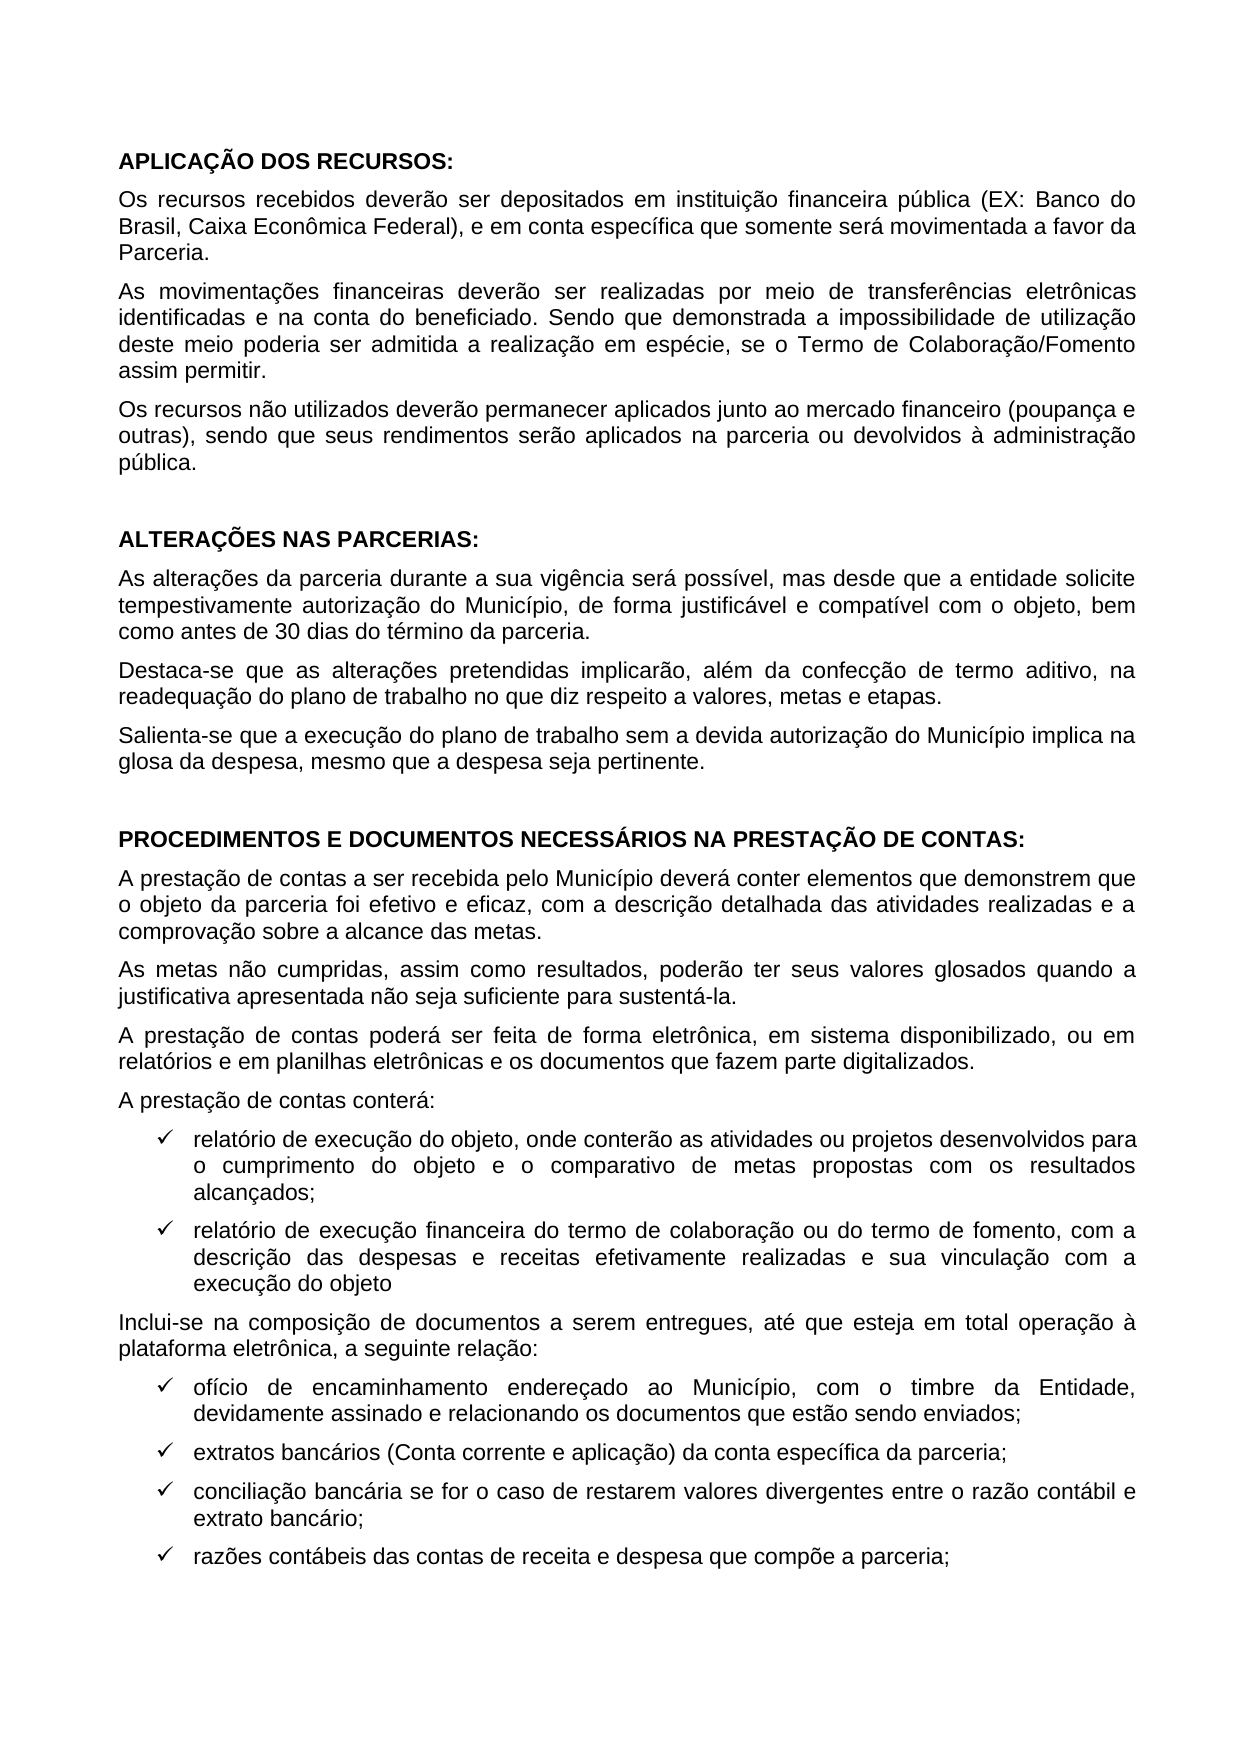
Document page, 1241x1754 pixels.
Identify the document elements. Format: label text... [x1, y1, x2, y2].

text A prestação de contas poderá ser feita de forma eletrônica, em sistema disponibilizado, ou em relatórios e em planilhas eletrônicas e os documentos que fazem parte digitalizados. [118, 1022, 1137, 1074]
list conciliação bancária se for o caso de restarem valores divergentes entre o razão contábil e extrato bancário; [156, 1478, 1137, 1531]
text As movimentações financeiras deverão ser realizadas por meio de transferências eletrônicas identificadas e na conta do beneficiado. Sendo que demonstrada a impossibilidade de utilização deste meio poderia ser admitida a realização em espécie, se o Termo de Colaboração/Fomento assim permitir. [118, 278, 1137, 383]
text Os recursos recebidos deverão ser depositados em instituição financeira pública (EX: Banco do Brasil, Caixa Econômica Federal), e em conta específica que somente será movimentada a favor da Parceria. [118, 186, 1137, 266]
text Os recursos não utilizados deverão permanecer aplicados junto ao mercado financeiro (poupança e outras), sendo que seus rendimentos serão aplicados na parceria ou devolvidos à administração pública. [118, 396, 1137, 475]
list relatório de execução do objeto, onde conterão as atividades ou projetos desenvolvidos para o cumprimento do objeto e o comparativo de metas propostas com os resultados alcançados; [156, 1126, 1137, 1205]
list extratos bancários (Conta corrente e aplicação) da conta específica da parceria; [156, 1439, 1137, 1466]
text ALTERAÇÕES NAS PARCERIAS: [118, 526, 1137, 553]
text Inclui-se na composição de documentos a serem entregues, até que esteja em total operação à plataforma eletrônica, a seguinte relação: [118, 1309, 1137, 1362]
list ofício de encaminhamento endereçado ao Município, com o timbre da Entidade, devidamente assinado e relacionando os documentos que estão sendo enviados; [156, 1374, 1137, 1427]
text A prestação de contas a ser recebida pelo Município deverá conter elementos que demonstrem que o objeto da parceria foi efetivo e eficaz, com a descrição detalhada das atividades realizadas e a comprovação sobre a alcance das metas. [118, 865, 1137, 944]
list relatório de execução financeira do termo de colaboração ou do termo de fomento, com a descrição das despesas e receitas efetivamente realizadas e sua vinculação com a execução do objeto [156, 1217, 1137, 1296]
text APLICAÇÃO DOS RECURSOS: [118, 148, 1137, 174]
text Destaca-se que as alterações pretendidas implicarão, além da confecção de termo aditivo, na readequação do plano de trabalho no que diz respeito a valores, metas e etapas. [118, 657, 1137, 709]
text PROCEDIMENTOS E DOCUMENTOS NECESSÁRIOS NA PRESTAÇÃO DE CONTAS: [118, 826, 1137, 852]
list razões contábeis das contas de receita e despesa que compõe a parceria; [156, 1543, 1137, 1570]
text Salienta-se que a execução do plano de trabalho sem a devida autorização do Município implica na glosa da despesa, mesmo que a despesa seja pertinente. [118, 722, 1137, 775]
text As metas não cumpridas, assim como resultados, poderão ter seus valores glosados quando a justificativa apresentada não seja suficiente para sustentá-la. [118, 956, 1137, 1009]
text A prestação de contas conterá: [118, 1087, 1137, 1113]
text As alterações da parceria durante a sua vigência será possível, mas desde que a entidade solicite tempestivamente autorização do Município, de forma justificável e compatível com o objeto, bem como antes de 30 dias do término da parceria. [118, 565, 1137, 644]
